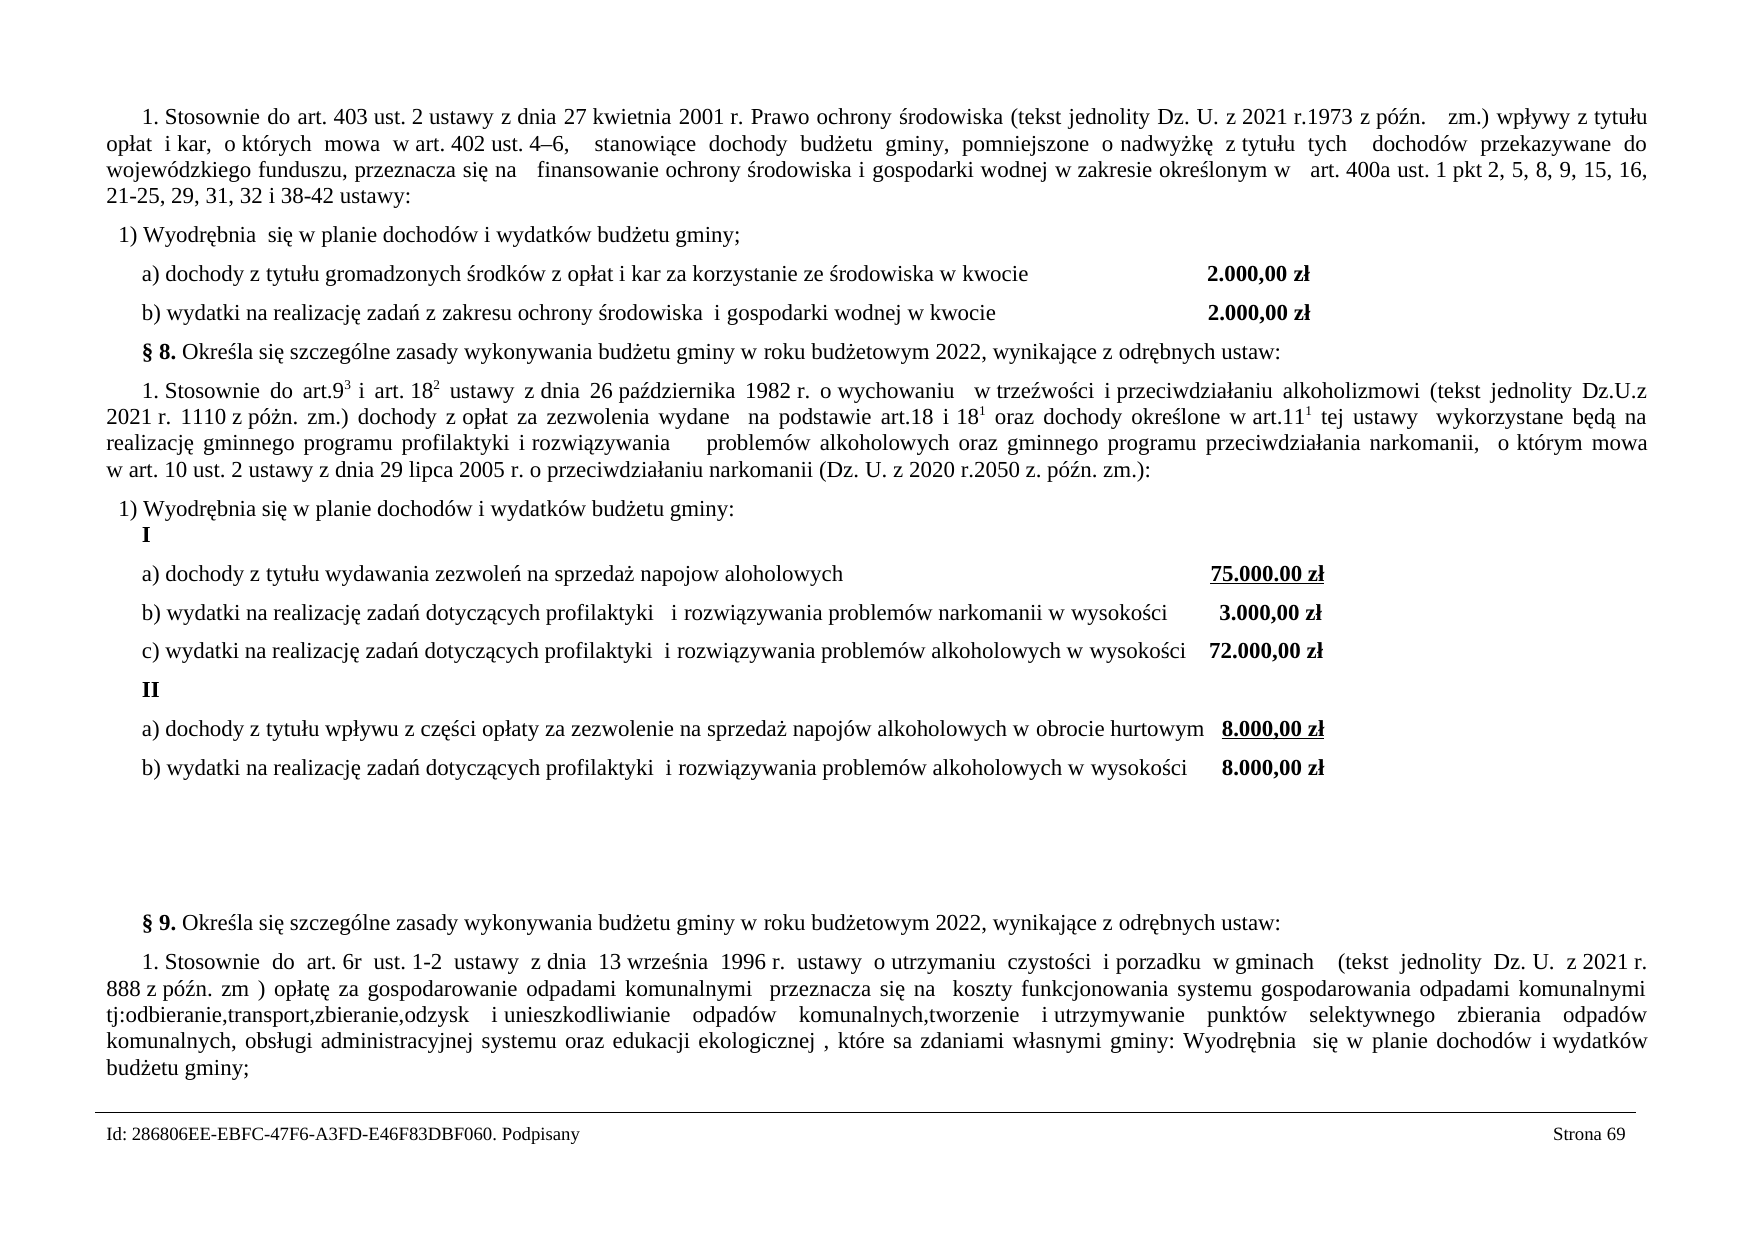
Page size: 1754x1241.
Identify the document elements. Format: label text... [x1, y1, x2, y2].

text 1) Wyodrębnia się w planie dochodów i wydatków budżetu gminy; [118, 221, 1648, 248]
text a) dochody z tytułu wydawania zezwoleń na sprzedaż napojow aloholowych 75.000.00 zł [142, 560, 1648, 586]
text b) wydatki na realizację zadań dotyczących profilaktyki i rozwiązywania problemów narkomanii w wysokości 3.000,00 zł [142, 599, 1648, 625]
text 1. Stosownie do art. 403 ust. 2 ustawy z dnia 27 kwietnia 2001 r. Prawo ochrony środowiska (tekst jednolity Dz. U. z 2021 r.1973 z późn. zm.) wpływy z tytułu opłat i kar, o których mowa w art. 402 ust. 4–6, stanowiące dochody budżetu gminy, pomniejszone o nadwyżkę z tytułu tych dochodów przekazywane do wojewódzkiego funduszu, przeznacza się na finansowanie ochrony środowiska i gospodarki wodnej w zakresie określonym w art. 400a ust. 1 pkt 2, 5, 8, 9, 15, 16, 21-25, 29, 31, 32 i 38-42 ustawy: [106, 103, 1648, 209]
text 1) Wyodrębnia się w planie dochodów i wydatków budżetu gminy: I [118, 494, 1648, 547]
text § 8. Określa się szczególne zasady wykonywania budżetu gminy w roku budżetowym 2022, wynikające z odrębnych ustaw: [106, 338, 1648, 364]
text b) wydatki na realizację zadań dotyczących profilaktyki i rozwiązywania problemów alkoholowych w wysokości 8.000,00 zł [142, 754, 1648, 780]
text c) wydatki na realizację zadań dotyczących profilaktyki i rozwiązywania problemów alkoholowych w wysokości 72.000,00 zł [142, 637, 1648, 664]
text 1. Stosownie do art. 6r ust. 1-2 ustawy z dnia 13 września 1996 r. ustawy o utrzymaniu czystości i porzadku w gminach (tekst jednolity Dz. U. z 2021 r. 888 z późn. zm ) opłatę za gospodarowanie odpadami komunalnymi przeznacza się na koszty funkcjonowania systemu gospodarowania odpadami komunalnymi tj:odbieranie,transport,zbieranie,odzysk i unieszkodliwianie odpadów komunalnych,tworzenie i utrzymywanie punktów selektywnego zbierania odpadów komunalnych, obsługi administracyjnej systemu oraz edukacji ekologicznej , które sa zdaniami własnymi gminy: Wyodrębnia się w planie dochodów i wydatków budżetu gminy; [106, 948, 1648, 1080]
text § 9. Określa się szczególne zasady wykonywania budżetu gminy w roku budżetowym 2022, wynikające z odrębnych ustaw: [106, 909, 1648, 936]
text b) wydatki na realizację zadań z zakresu ochrony środowiska i gospodarki wodnej w kwocie 2.000,00 zł [142, 299, 1648, 325]
text 1. Stosownie do art.93 i art. 182 ustawy z dnia 26 października 1982 r. o wychowaniu w trzeźwości i przeciwdziałaniu alkoholizmowi (tekst jednolity Dz.U.z 2021 r. 1110 z póżn. zm.) dochody z opłat za zezwolenia wydane na podstawie art.18 i 181 oraz dochody określone w art.111 tej ustawy wykorzystane będą na realizację gminnego programu profilaktyki i rozwiązywania problemów alkoholowych oraz gminnego programu przeciwdziałania narkomanii, o którym mowa w art. 10 ust. 2 ustawy z dnia 29 lipca 2005 r. o przeciwdziałaniu narkomanii (Dz. U. z 2020 r.2050 z. późn. zm.): [106, 377, 1648, 482]
text II [142, 676, 1648, 703]
text a) dochody z tytułu wpływu z części opłaty za zezwolenie na sprzedaż napojów alkoholowych w obrocie hurtowym 8.000,00 zł [142, 715, 1648, 742]
text a) dochody z tytułu gromadzonych środków z opłat i kar za korzystanie ze środowiska w kwocie 2.000,00 zł [142, 260, 1648, 286]
